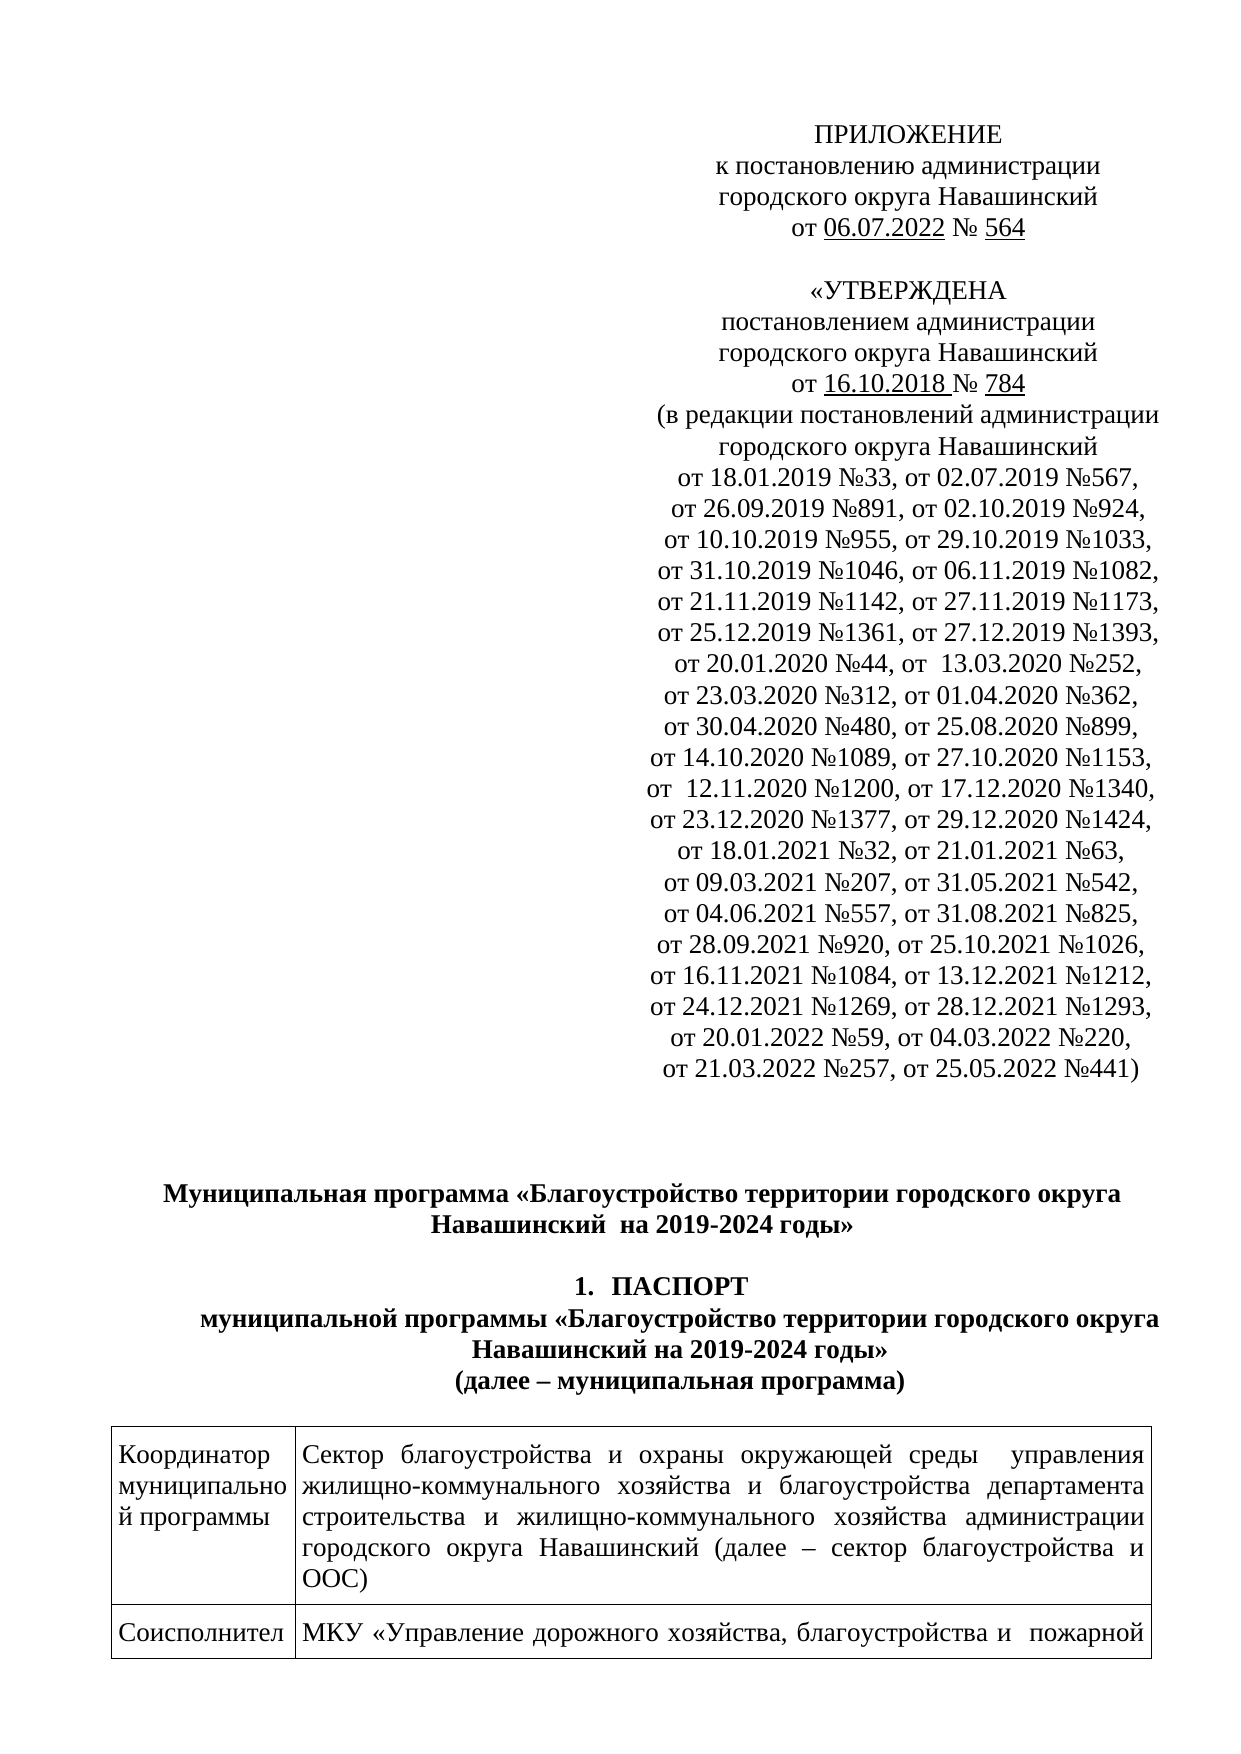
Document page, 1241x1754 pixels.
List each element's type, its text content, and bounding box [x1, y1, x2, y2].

text от 14.10.2020 №1089, от 27.10.2020 №1153, от 12.11.2020 №1200, от 17.12.2020 №1340, от 23.12.2020 №1377, от 29.12.2020 №1424, от 18.01.2021 №32, от 21.01.2021 №63, [635, 741, 1167, 866]
text от 10.10.2019 №955, от 29.10.2019 №1033, от 31.10.2019 №1046, от 06.11.2019 №1082, от 21.11.2019 №1142, от 27.11.2019 №1173, от 25.12.2019 №1361, от 27.12.2019 №1393, от 20.01.2020 №44, от 13.03.2020 №252, [650, 523, 1167, 679]
text от 23.03.2020 №312, от 01.04.2020 №362, [635, 679, 1167, 710]
text от 04.06.2021 №557, от 31.08.2021 №825, [635, 897, 1167, 928]
text «УТВЕРЖДЕНА [650, 274, 1167, 305]
text от 28.09.2021 №920, от 25.10.2021 №1026, [635, 928, 1167, 959]
text от 18.01.2019 №33, от 02.07.2019 №567, [650, 461, 1167, 492]
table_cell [112, 1605, 295, 1658]
text от 26.09.2019 №891, от 02.10.2019 №924, [650, 492, 1167, 523]
table_header Сектор благоустройства и охраны окружающей среды управления жилищно-коммунального хозяйства и благоустройства департамента строительства и жилищно-коммунального хозяйства администрации городского округа Навашинский (далее – сектор благоустройства и ООС) [296, 1427, 1151, 1604]
title Муниципальная программа «Благоустройство территории городского округа Навашинский на 2019-2024 годы» [118, 1177, 1167, 1239]
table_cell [296, 1605, 1151, 1658]
list ПАСПОРТ [156, 1271, 1167, 1302]
text ПРИЛОЖЕНИЕ [650, 118, 1167, 149]
text (далее – муниципальная программа) [193, 1364, 1167, 1395]
text от 16.10.2018 № 784 [650, 367, 1167, 398]
text от 09.03.2021 №207, от 31.05.2021 №542, [635, 866, 1167, 897]
text от 21.03.2022 №257, от 25.05.2022 №441) [635, 1052, 1167, 1084]
text постановлением администрации [650, 305, 1167, 336]
text от 16.11.2021 №1084, от 13.12.2021 №1212, от 24.12.2021 №1269, от 28.12.2021 №1293, от 20.01.2022 №59, от 04.03.2022 №220, [635, 959, 1167, 1052]
text от 30.04.2020 №480, от 25.08.2020 №899, [635, 710, 1167, 741]
text (в редакции постановлений администрации городского округа Навашинский [650, 398, 1167, 461]
text к постановлению администрации [650, 149, 1167, 180]
text от 06.07.2022 № 564 [650, 212, 1167, 243]
table_header Координатор муниципальной программы [112, 1427, 295, 1604]
text городского округа Навашинский [650, 336, 1167, 367]
text городского округа Навашинский [650, 180, 1167, 212]
text муниципальной программы «Благоустройство территории городского округа Навашинский на 2019-2024 годы» [193, 1302, 1167, 1364]
